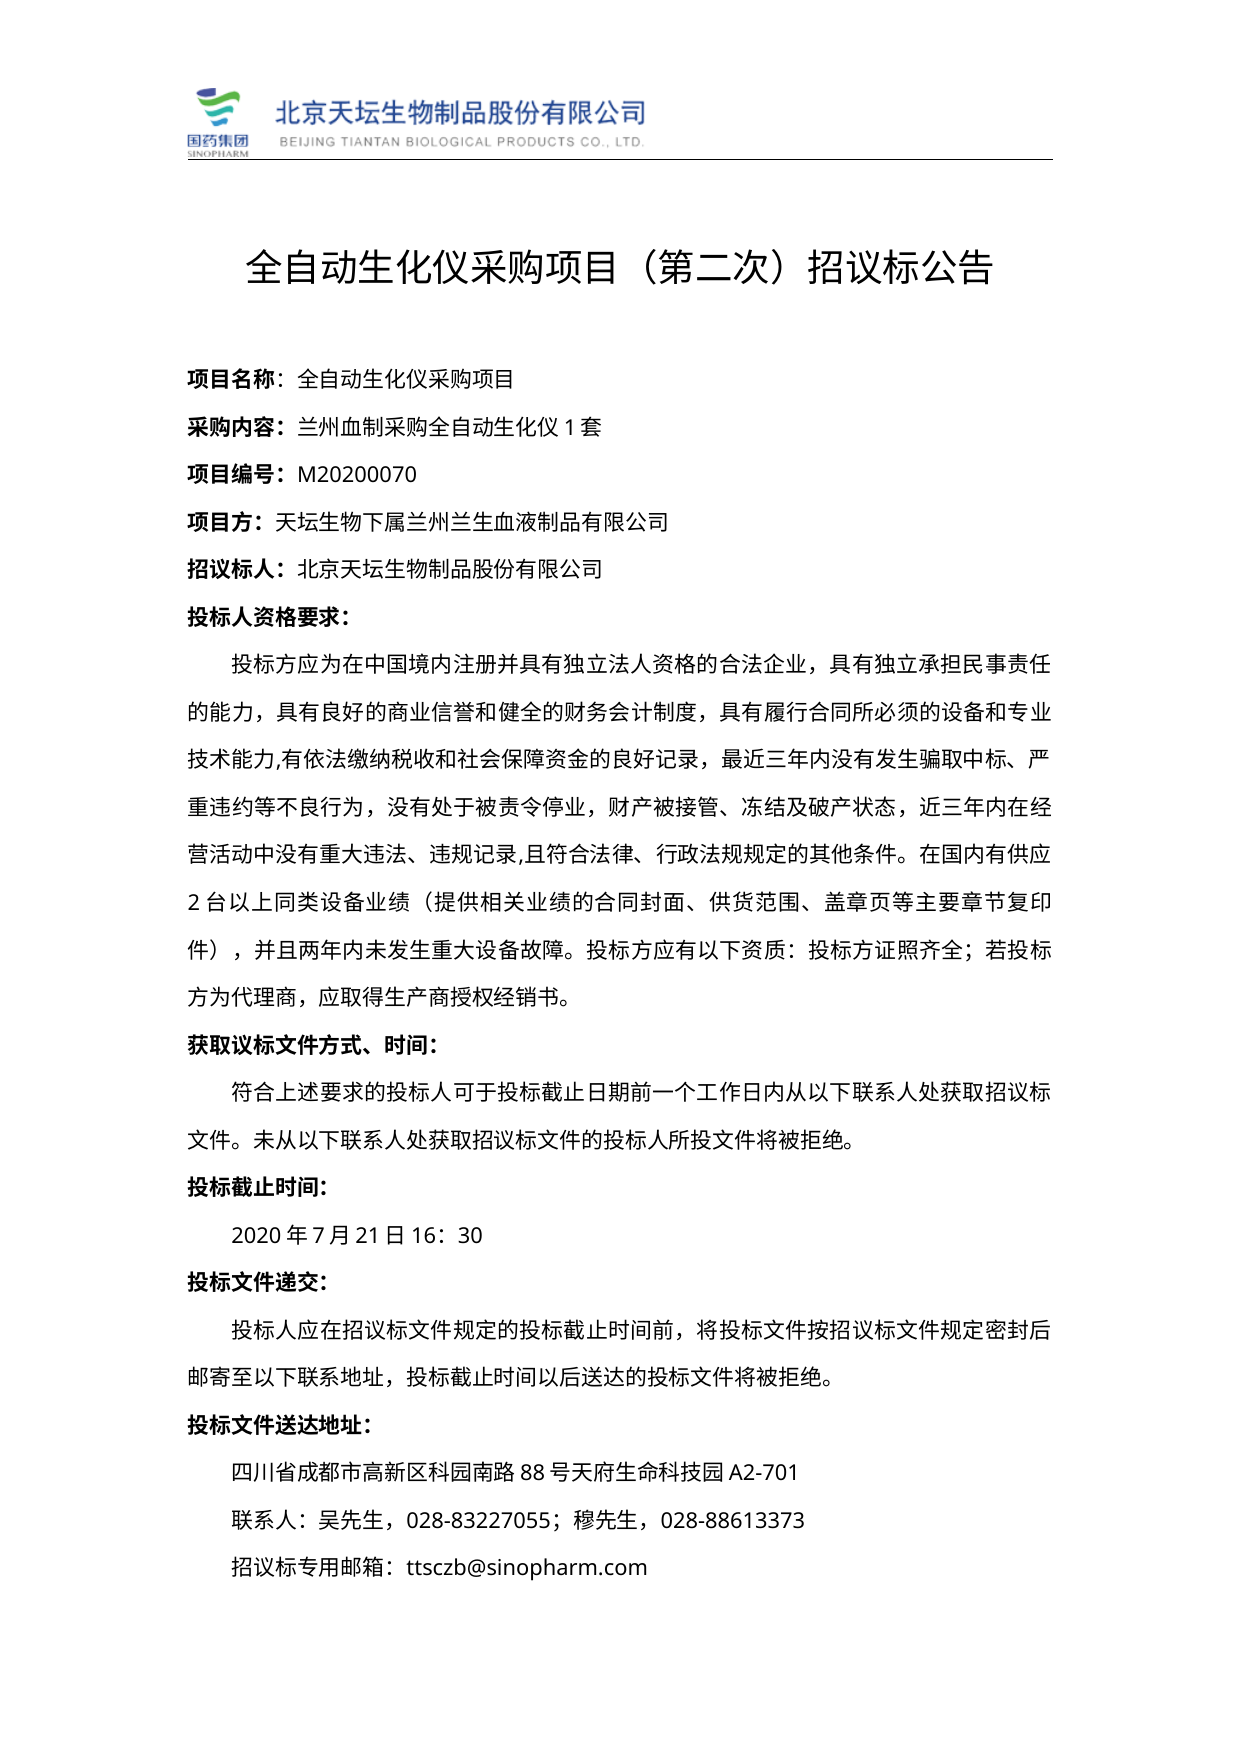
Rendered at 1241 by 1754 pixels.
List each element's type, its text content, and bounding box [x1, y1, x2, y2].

text 2020年7月21日16：30 [187, 1218, 1053, 1249]
text 投标文件递交： [187, 1265, 1053, 1297]
text 投标人资格要求： [187, 600, 1053, 631]
text 采购内容：兰州血制采购全自动生化仪1套 [187, 409, 1053, 441]
text 四川省成都市高新区科园南路88号天府生命科技园A2-701 [187, 1455, 1053, 1487]
text 全自动生化仪采购项目（第二次）招议标公告 [187, 232, 1053, 297]
text 招议标人：北京天坛生物制品股份有限公司 [187, 552, 1053, 584]
text 招议标专用邮箱：ttsczb@sinopharm.com [187, 1550, 1053, 1582]
text 投标截止时间： [187, 1170, 1053, 1202]
text 联系人：吴先生，028-83227055；穆先生，028-88613373 [187, 1503, 1053, 1534]
list 投标人应在招议标文件规定的投标截止时间前，将投标文件按招议标文件规定密封后邮寄至以下联系地址，投标截止时间以后送达的投标文件将被拒绝。 [187, 1313, 1053, 1392]
text 符合上述要求的投标人可于投标截止日期前一个工作日内从以下联系人处获取招议标文件。未从以下联系人处获取招议标文件的投标人所投文件将被拒绝。 [187, 1075, 1053, 1154]
text 项目方：天坛生物下属兰州兰生血液制品有限公司 [187, 505, 1053, 536]
text 项目编号：M20200070 [187, 457, 1053, 489]
list 投标方应为在中国境内注册并具有独立法人资格的合法企业，具有独立承担民事责任的能力，具有良好的商业信誉和健全的财务会计制度，具有履行合同所必须的设备和专业技术能力,有依法缴纳税收和社会保障资金的良好记录，最近三年内没有发生骗取中标、严重违约等不良行为，没有处于被责令停业，财产被接管、冻结及破产状态，近三年内在经营活动中没有重大违法、违规记录,且符合法律、行政法规规定的其他条件。在国内有供应2台以上同类设备业绩（提供相关业绩的合同封面、供货范围、盖章页等主要章节复印件），并且两年内未发生重大设备故障。投标方应有以下资质：投标方证照齐全；若投标方为代理商，应取得生产商授权经销书。 [187, 647, 1053, 1012]
text 投标文件送达地址： [187, 1408, 1053, 1439]
text 项目名称：全自动生化仪采购项目 [187, 362, 1053, 394]
picture [187, 88, 647, 157]
text 获取议标文件方式、时间： [187, 1028, 1053, 1059]
